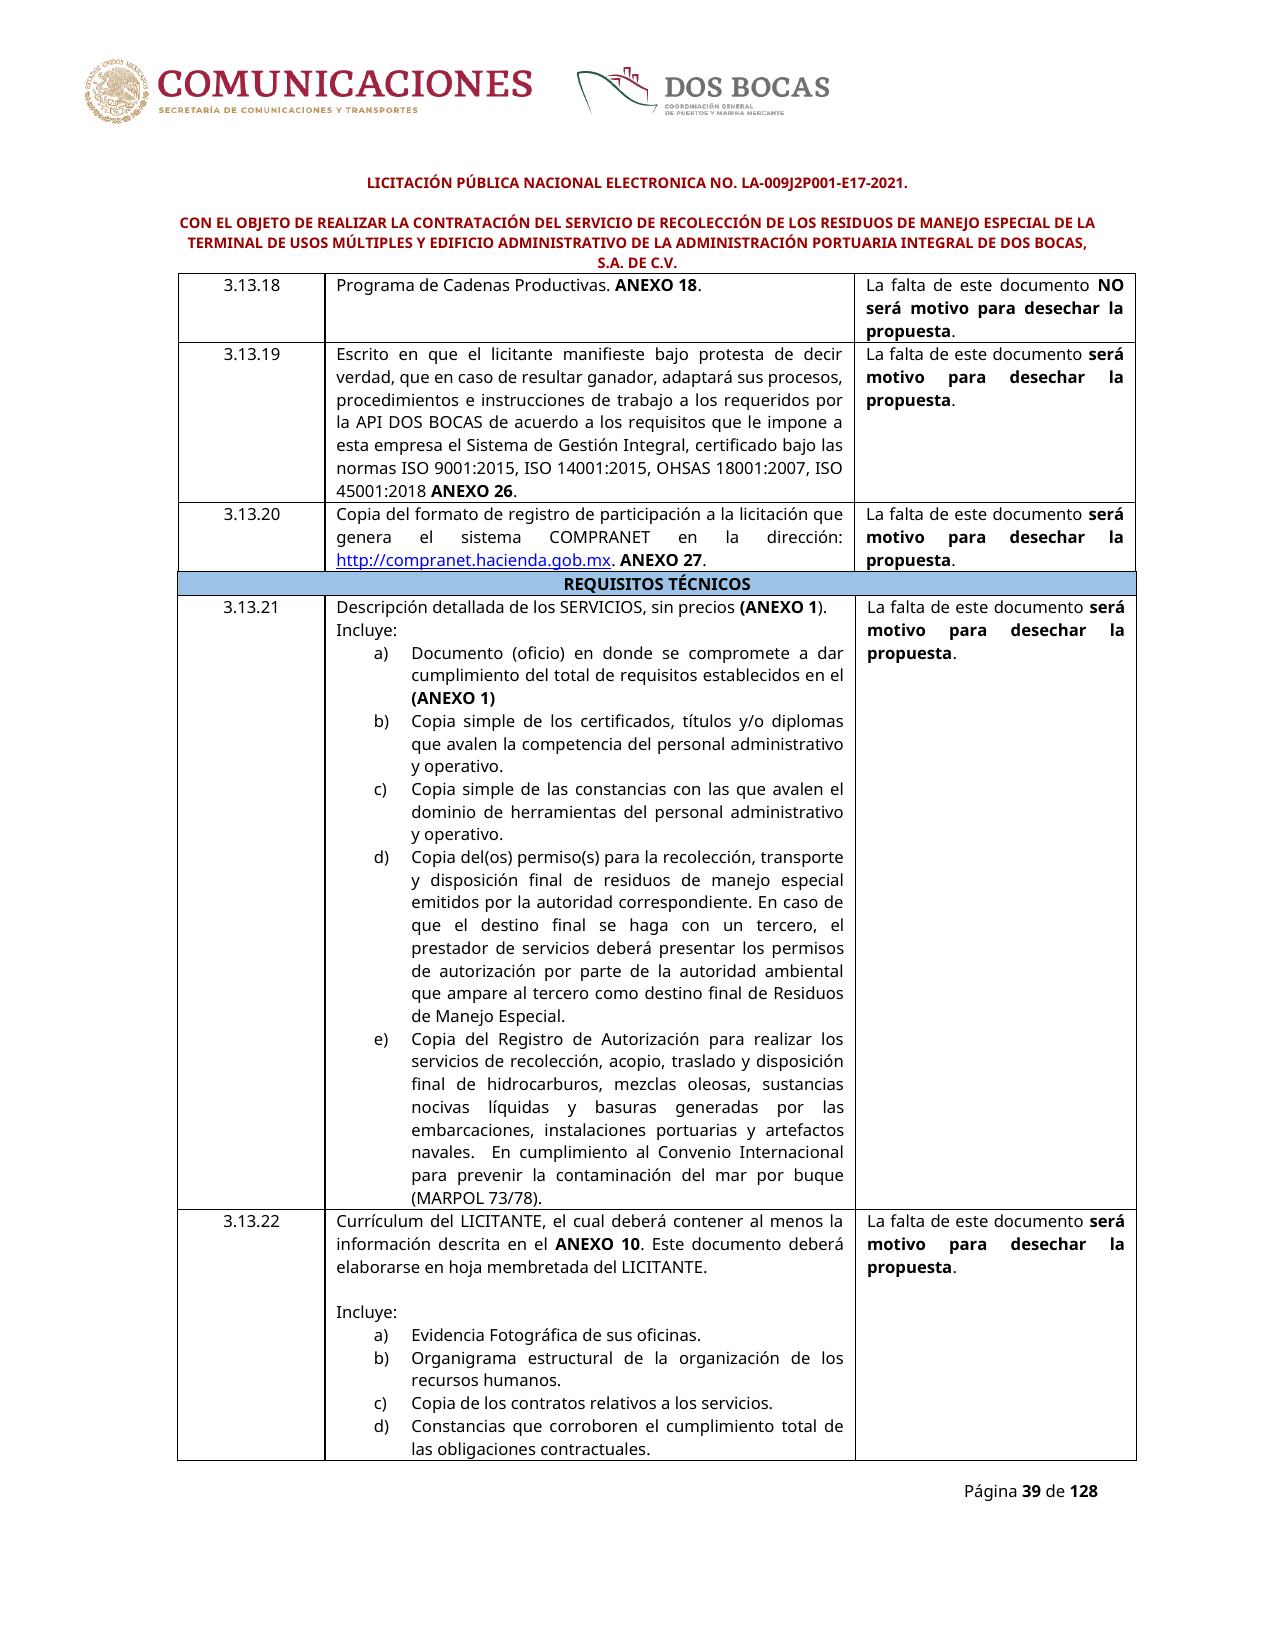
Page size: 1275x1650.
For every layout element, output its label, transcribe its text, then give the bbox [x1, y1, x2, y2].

table_cell 3.13.19 [179, 343, 324, 502]
picture [80, 51, 536, 134]
table_cell La falta de este documento será motivo para desechar la propuesta. [855, 503, 1135, 571]
table_cell 3.13.22 [178, 1210, 324, 1460]
table_cell Escrito en que el licitante manifieste bajo protesta de decir verdad, que en caso de resultar ganador, adaptará sus procesos, procedimientos e instrucciones de trabajo a los requeridos por la API DOS BOCAS de acuerdo a los requisitos que le impone a esta empresa el Sistema de Gestión Integral, certificado bajo las normas ISO 9001:2015, ISO 14001:2015, OHSAS 18001:2007, ISO 45001:2018 ANEXO 26. [326, 343, 854, 502]
table_cell 3.13.18 [179, 274, 324, 342]
table_cell La falta de este documento NO será motivo para desechar la propuesta. [855, 274, 1135, 342]
table_cell La falta de este documento será motivo para desechar la propuesta. [856, 596, 1136, 1209]
picture [577, 67, 829, 115]
table_cell Copia del formato de registro de participación a la licitación que genera el sistema COMPRANET en la dirección: http://compranet.hacienda.gob.mx. ANEXO 27. [326, 503, 854, 571]
table_cell REQUISITOS TÉCNICOS [178, 572, 1136, 595]
table_cell La falta de este documento será motivo para desechar la propuesta. [855, 343, 1135, 502]
table_cell 3.13.21 [178, 596, 324, 1209]
table_cell Descripción detallada de los SERVICIOS, sin precios (ANEXO 1). Incluye: Documento (oficio) en donde se compromete a dar cumplimiento del total de requisitos establecidos en el (ANEXO 1) Copia simple de los certificados, títulos y/o diplomas que avalen la competencia del personal administrativo y operativo. Copia simple de las constancias con las que avalen el dominio de herramientas del personal administrativo y operativo. Copia del(os) permiso(s) para la recolección, transporte y disposición final de residuos de manejo especial emitidos por la autoridad correspondiente. En caso de que el destino final se haga con un tercero, el prestador de servicios deberá presentar los permisos de autorización por parte de la autoridad ambiental que ampare al tercero como destino final de Residuos de Manejo Especial. Copia del Registro de Autorización para realizar los servicios de recolección, acopio, traslado y disposición final de hidrocarburos, mezclas oleosas, sustancias nocivas líquidas y basuras generadas por las embarcaciones, instalaciones portuarias y artefactos navales. En cumplimiento al Convenio Internacional para prevenir la contaminación del mar por buque (MARPOL 73/78). [326, 596, 855, 1209]
table_cell La falta de este documento será motivo para desechar la propuesta. [856, 1210, 1136, 1460]
table_cell 3.13.20 [179, 503, 324, 571]
table_cell Programa de Cadenas Productivas. ANEXO 18. [326, 274, 854, 342]
